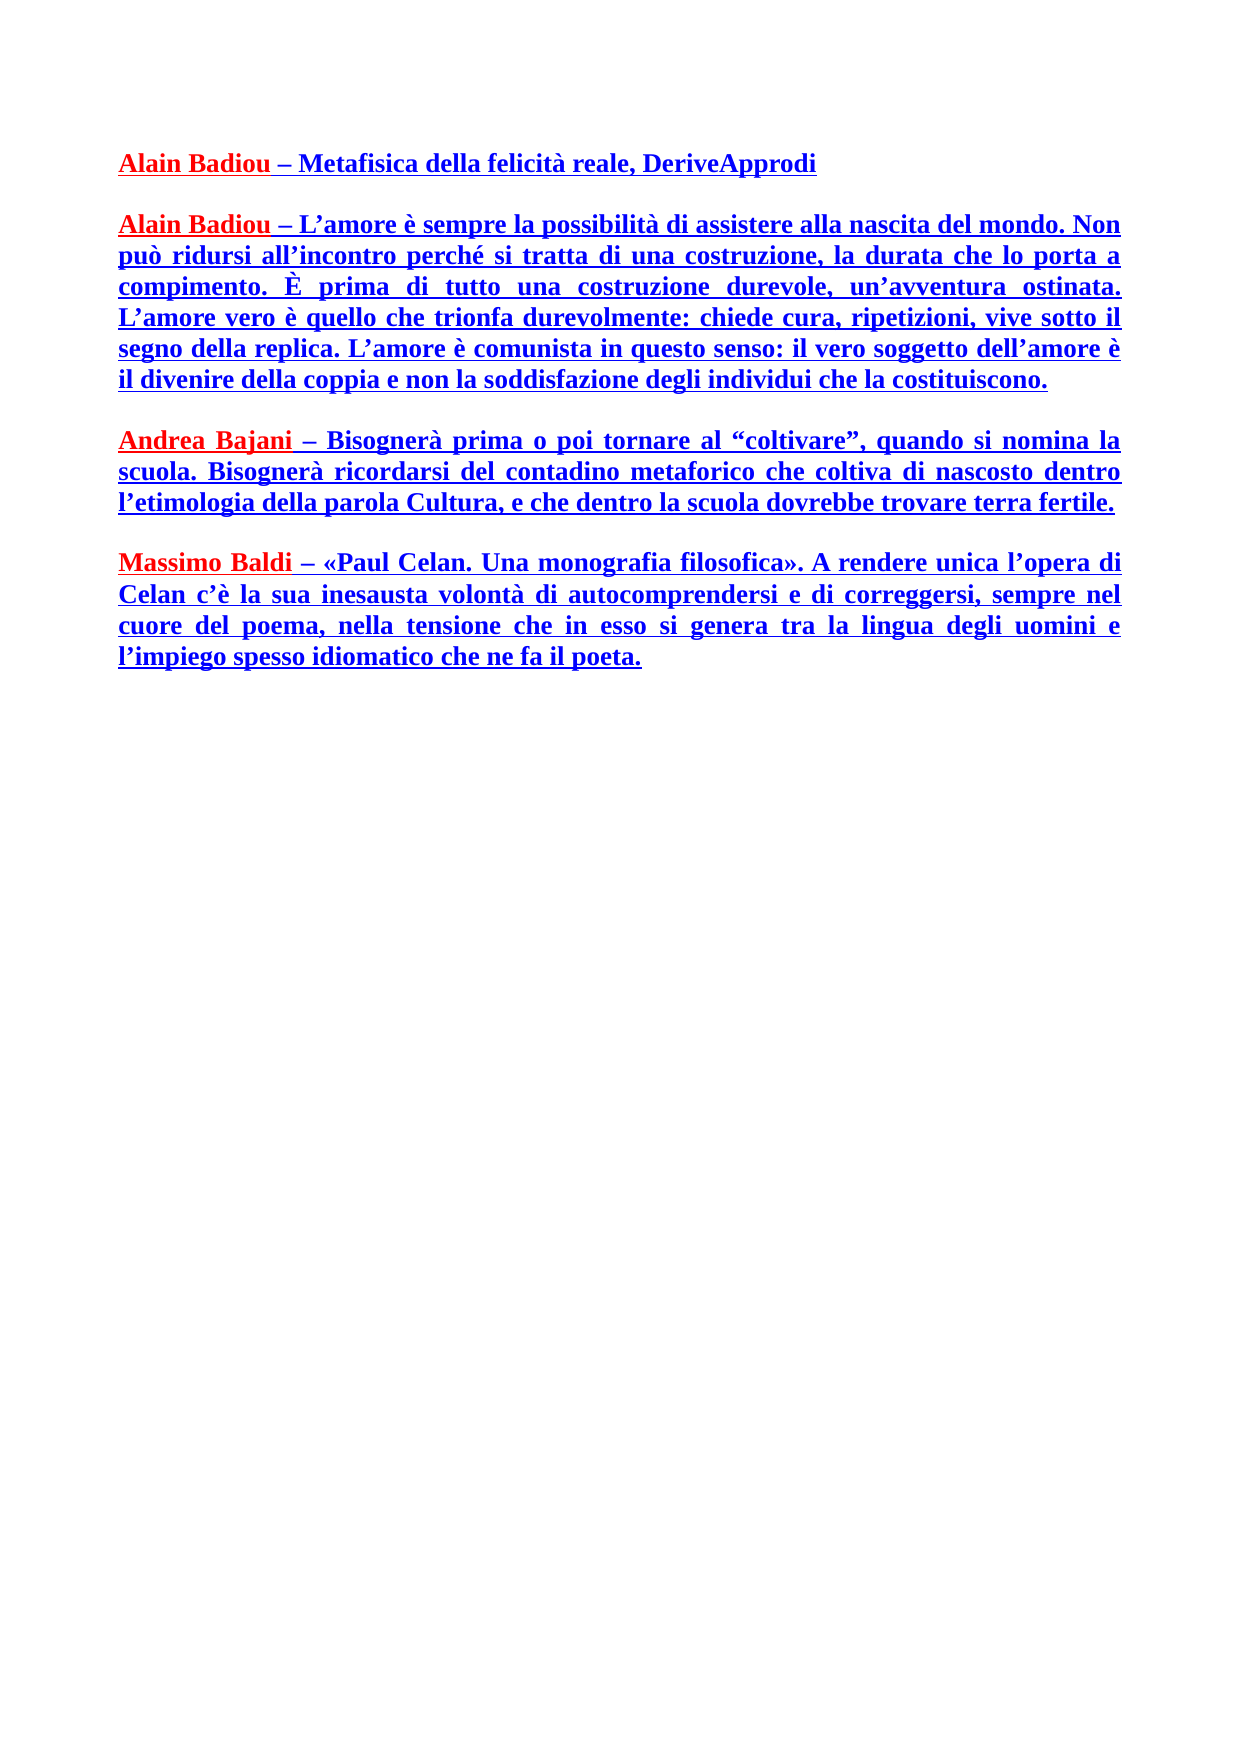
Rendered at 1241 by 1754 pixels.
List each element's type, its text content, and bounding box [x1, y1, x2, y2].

subtitle Massimo Baldi – «Paul Celan. Una monografia filosofica». A rendere unica l’opera di Celan c’è la sua inesausta volontà di autocomprendersi e di correggersi, sempre nel cuore del poema, nella tensione che in esso si genera tra la lingua degli uomini e l’impiego spesso idiomatico che ne fa il poeta. [118, 575, 1122, 605]
text Andrea Bajani – Bisognerà prima o poi tornare al “coltivare”, quando si nomina la scuola. Bisognerà ricordarsi del contadino metaforico che coltiva di nascosto dentro l’etimologia della parola Cultura, e che dentro la scuola dovrebbe trovare terra fertile. [118, 484, 1122, 517]
subtitle Alain Badiou – L’amore è sempre la possibilità di assistere alla nascita del mondo. Non può ridursi all’incontro perché si tratta di una costruzione, la durata che lo porta a compimento. È prima di tutto una costruzione durevole, un’avventura ostinata. L’amore vero è quello che trionfa durevolmente: chiede cura, ripetizioni, vive sotto il segno della replica. L’amore è comunista in questo senso: il vero soggetto dell’amore è il divenire della coppia e non la soddisfazione degli individui che la costituiscono. [118, 208, 1122, 297]
subtitle Alain Badiou – Metafisica della felicità reale, DeriveApprodi [118, 148, 1122, 179]
text Andrea Bajani – Bisognerà prima o poi tornare al “coltivare”, quando si nomina la scuola. Bisognerà ricordarsi del contadino metaforico che coltiva di nascosto dentro l’etimologia della parola Cultura, e che dentro la scuola dovrebbe trovare terra fertile. [118, 424, 1122, 482]
subtitle Massimo Baldi – «Paul Celan. Una monografia filosofica». A rendere unica l’opera di Celan c’è la sua inesausta volontà di autocomprendersi e di correggersi, sempre nel cuore del poema, nella tensione che in esso si genera tra la lingua degli uomini e l’impiego spesso idiomatico che ne fa il poeta. [118, 606, 1122, 671]
subtitle Alain Badiou – L’amore è sempre la possibilità di assistere alla nascita del mondo. Non può ridursi all’incontro perché si tratta di una costruzione, la durata che lo porta a compimento. È prima di tutto una costruzione durevole, un’avventura ostinata. L’amore vero è quello che trionfa durevolmente: chiede cura, ripetizioni, vive sotto il segno della replica. L’amore è comunista in questo senso: il vero soggetto dell’amore è il divenire della coppia e non la soddisfazione degli individui che la costituiscono. [118, 330, 1122, 395]
subtitle Massimo Baldi – «Paul Celan. Una monografia filosofica». A rendere unica l’opera di Celan c’è la sua inesausta volontà di autocomprendersi e di correggersi, sempre nel cuore del poema, nella tensione che in esso si genera tra la lingua degli uomini e l’impiego spesso idiomatico che ne fa il poeta. [118, 547, 1122, 574]
